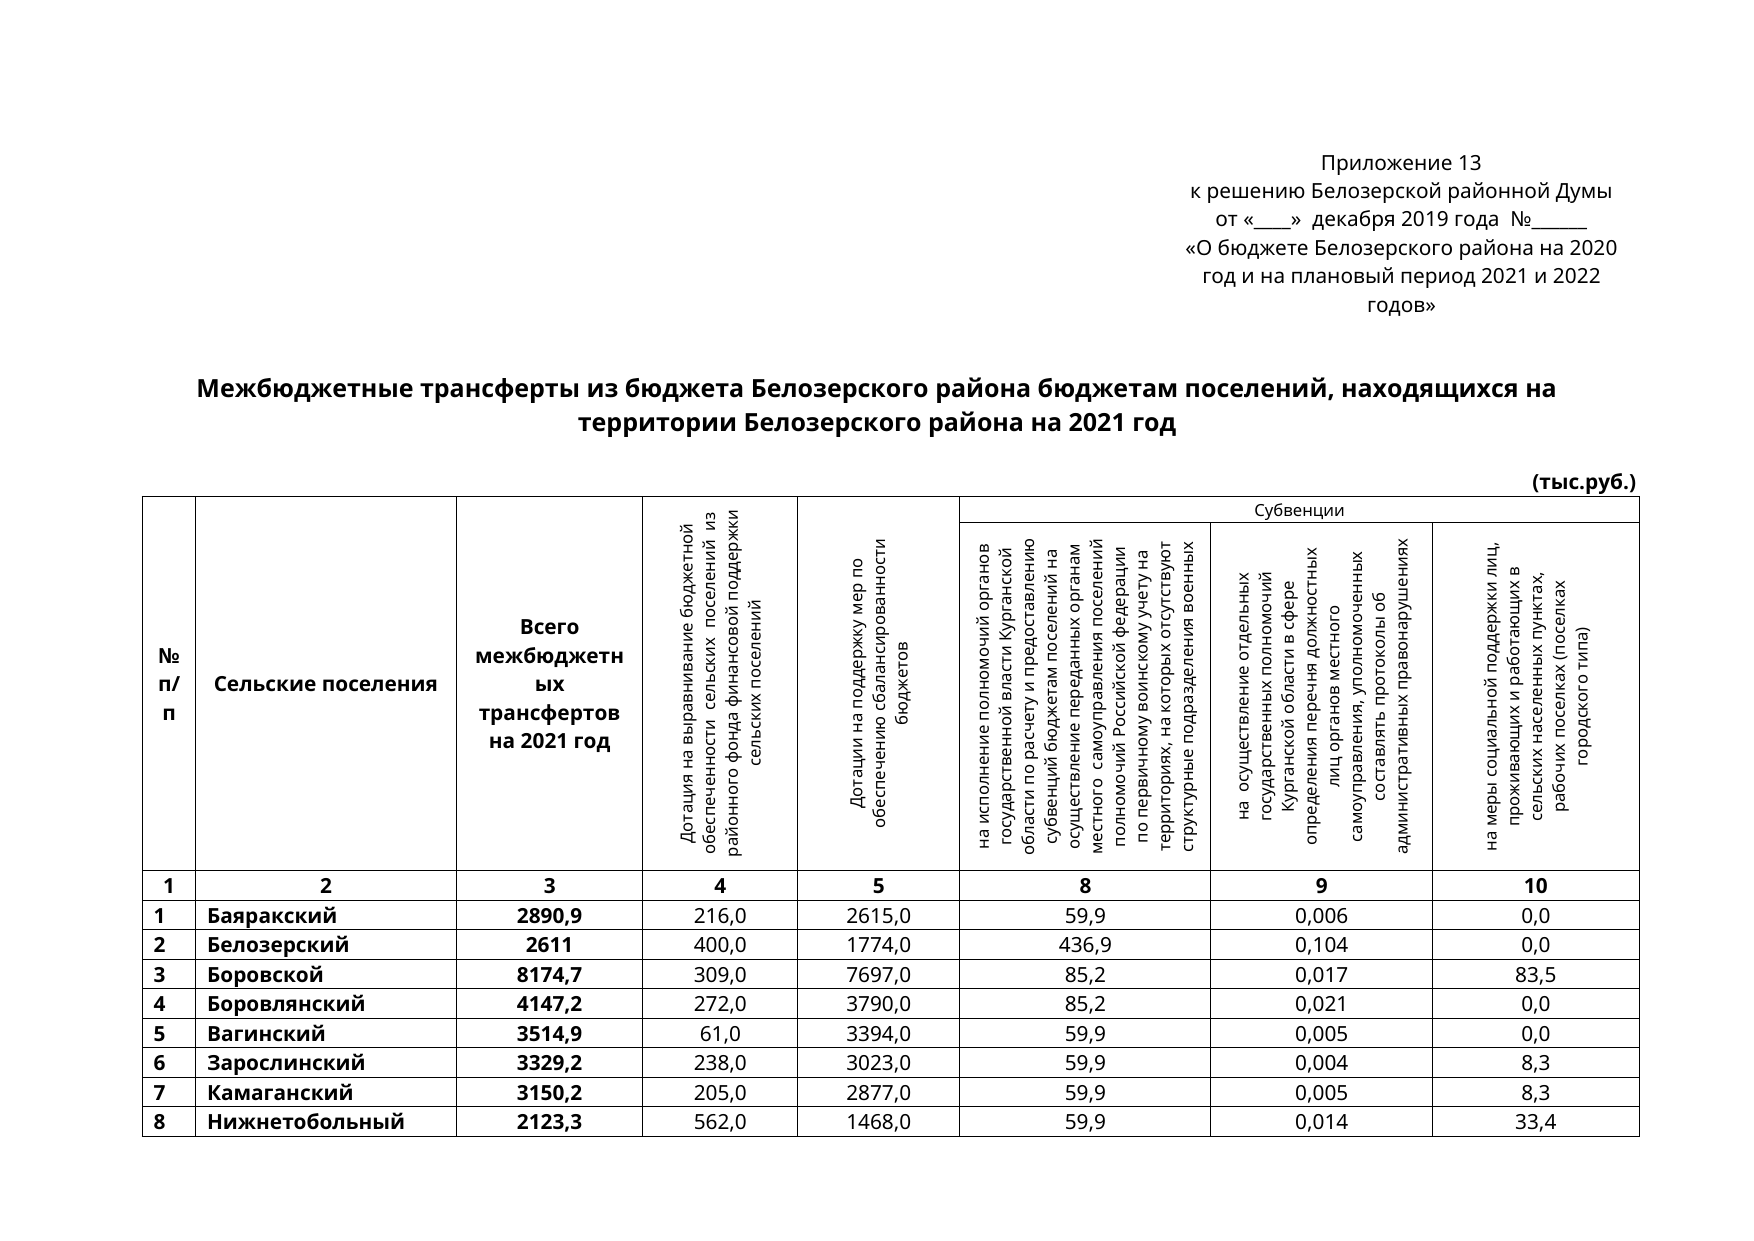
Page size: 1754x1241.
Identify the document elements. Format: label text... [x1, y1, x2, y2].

table_cell Баяракский [196, 901, 456, 929]
table_cell 2 [143, 930, 195, 959]
table_cell 33,4 [1433, 1107, 1639, 1136]
table_header Всего межбюджетных трансфертов на 2021 год [457, 497, 642, 870]
table_cell Вагинский [196, 1019, 456, 1047]
table_cell 2890,9 [457, 901, 642, 929]
table_cell 3 [143, 960, 195, 988]
table_cell 238,0 [643, 1048, 797, 1077]
text (тыс.руб.) [174, 467, 1636, 496]
table_cell 61,0 [643, 1019, 797, 1047]
table_cell 5 [143, 1019, 195, 1047]
table_cell Камаганский [196, 1078, 456, 1106]
table_cell 205,0 [643, 1078, 797, 1106]
table_cell на осуществление отдельных государственных полномочий Курганской области в сфере определения перечня должностных лиц органов местного самоуправления, уполномоченных составлять протоколы об административных правонарушениях [1211, 523, 1432, 870]
table_cell 3 [457, 871, 642, 900]
table_cell 59,9 [960, 1078, 1210, 1106]
table_cell 8 [960, 871, 1210, 900]
table_cell 1774,0 [798, 930, 959, 959]
table_header Дотации на поддержку мер по обеспечению сбалансированности бюджетов [798, 497, 959, 870]
table_cell 8174,7 [457, 960, 642, 988]
table_cell 0,014 [1211, 1107, 1432, 1136]
table_cell 4 [643, 871, 797, 900]
table_cell на меры социальной поддержки лиц, проживающих и работающих в сельских населенных пунктах, рабочих поселках (поселках городского типа) [1433, 523, 1639, 870]
text Межбюджетные трансферты из бюджета Белозерского района бюджетам поселений, находящихся на территории Белозерского района на 2021 год [118, 371, 1636, 439]
table_cell 3790,0 [798, 989, 959, 1018]
table_cell 83,5 [1433, 960, 1639, 988]
table_cell 59,9 [960, 1019, 1210, 1047]
table_cell 0,0 [1433, 930, 1639, 959]
table_cell 85,2 [960, 989, 1210, 1018]
table_cell 0,006 [1211, 901, 1432, 929]
table_cell 59,9 [960, 1048, 1210, 1077]
table_cell 7697,0 [798, 960, 959, 988]
table_cell 85,2 [960, 960, 1210, 988]
table_cell 1468,0 [798, 1107, 959, 1136]
table_cell Боровской [196, 960, 456, 988]
table_cell Нижнетобольный [196, 1107, 456, 1136]
table_cell 0,0 [1433, 989, 1639, 1018]
table_cell 2615,0 [798, 901, 959, 929]
table_cell 59,9 [960, 1107, 1210, 1136]
table_cell на исполнение полномочий органов государственной власти Курганской области по расчету и предоставлению субвенций бюджетам поселений на осуществление переданных органам местного самоуправления поселений полномочий Российской федерации по первичному воинскому учету на территориях, на которых отсутствуют структурные подразделения военных комиссариатов [960, 523, 1210, 870]
table_cell 1 [143, 901, 195, 929]
table_cell 0,004 [1211, 1048, 1432, 1077]
table_cell 3023,0 [798, 1048, 959, 1077]
table_cell 3329,2 [457, 1048, 642, 1077]
table_cell 0,005 [1211, 1078, 1432, 1106]
table_cell 2 [196, 871, 456, 900]
table_cell 6 [143, 1048, 195, 1077]
table_cell 8,3 [1433, 1048, 1639, 1077]
table_cell 3150,2 [457, 1078, 642, 1106]
table_cell 436,9 [960, 930, 1210, 959]
table_header Дотация на выравнивание бюджетной обеспеченности сельских поселений из районного фонда финансовой поддержки сельских поселений [643, 497, 797, 870]
table_header № п/п [143, 497, 195, 870]
table_cell 0,005 [1211, 1019, 1432, 1047]
table_cell 0,017 [1211, 960, 1432, 988]
table_cell 8,3 [1433, 1078, 1639, 1106]
table_cell 400,0 [643, 930, 797, 959]
table_cell 5 [798, 871, 959, 900]
table_cell 1 [143, 871, 195, 900]
table_header Субвенции [960, 497, 1639, 522]
text Приложение 13 [1167, 148, 1636, 176]
table_cell 10 [1433, 871, 1639, 900]
table_cell 2611 [457, 930, 642, 959]
table_cell 4147,2 [457, 989, 642, 1018]
table_cell 272,0 [643, 989, 797, 1018]
table_header Сельские поселения [196, 497, 456, 870]
table_cell 309,0 [643, 960, 797, 988]
table_cell 0,021 [1211, 989, 1432, 1018]
table_cell 216,0 [643, 901, 797, 929]
table_cell Зарослинский [196, 1048, 456, 1077]
table_cell 0,0 [1433, 1019, 1639, 1047]
table_cell 562,0 [643, 1107, 797, 1136]
table_cell Боровлянский [196, 989, 456, 1018]
table_cell 9 [1211, 871, 1432, 900]
table_cell 0,104 [1211, 930, 1432, 959]
table_cell 4 [143, 989, 195, 1018]
table_cell 0,0 [1433, 901, 1639, 929]
table_cell 7 [143, 1078, 195, 1106]
table_cell 8 [143, 1107, 195, 1136]
text «О бюджете Белозерского района на 2020 год и на плановый период 2021 и 2022 годов» [1167, 233, 1636, 318]
text от «____» декабря 2019 года №______ [1167, 204, 1636, 233]
table_cell 59,9 [960, 901, 1210, 929]
table_cell 2123,3 [457, 1107, 642, 1136]
table_cell 3514,9 [457, 1019, 642, 1047]
table_cell 2877,0 [798, 1078, 959, 1106]
text к решению Белозерской районной Думы [1167, 176, 1636, 204]
table_cell Белозерский [196, 930, 456, 959]
table_cell 3394,0 [798, 1019, 959, 1047]
